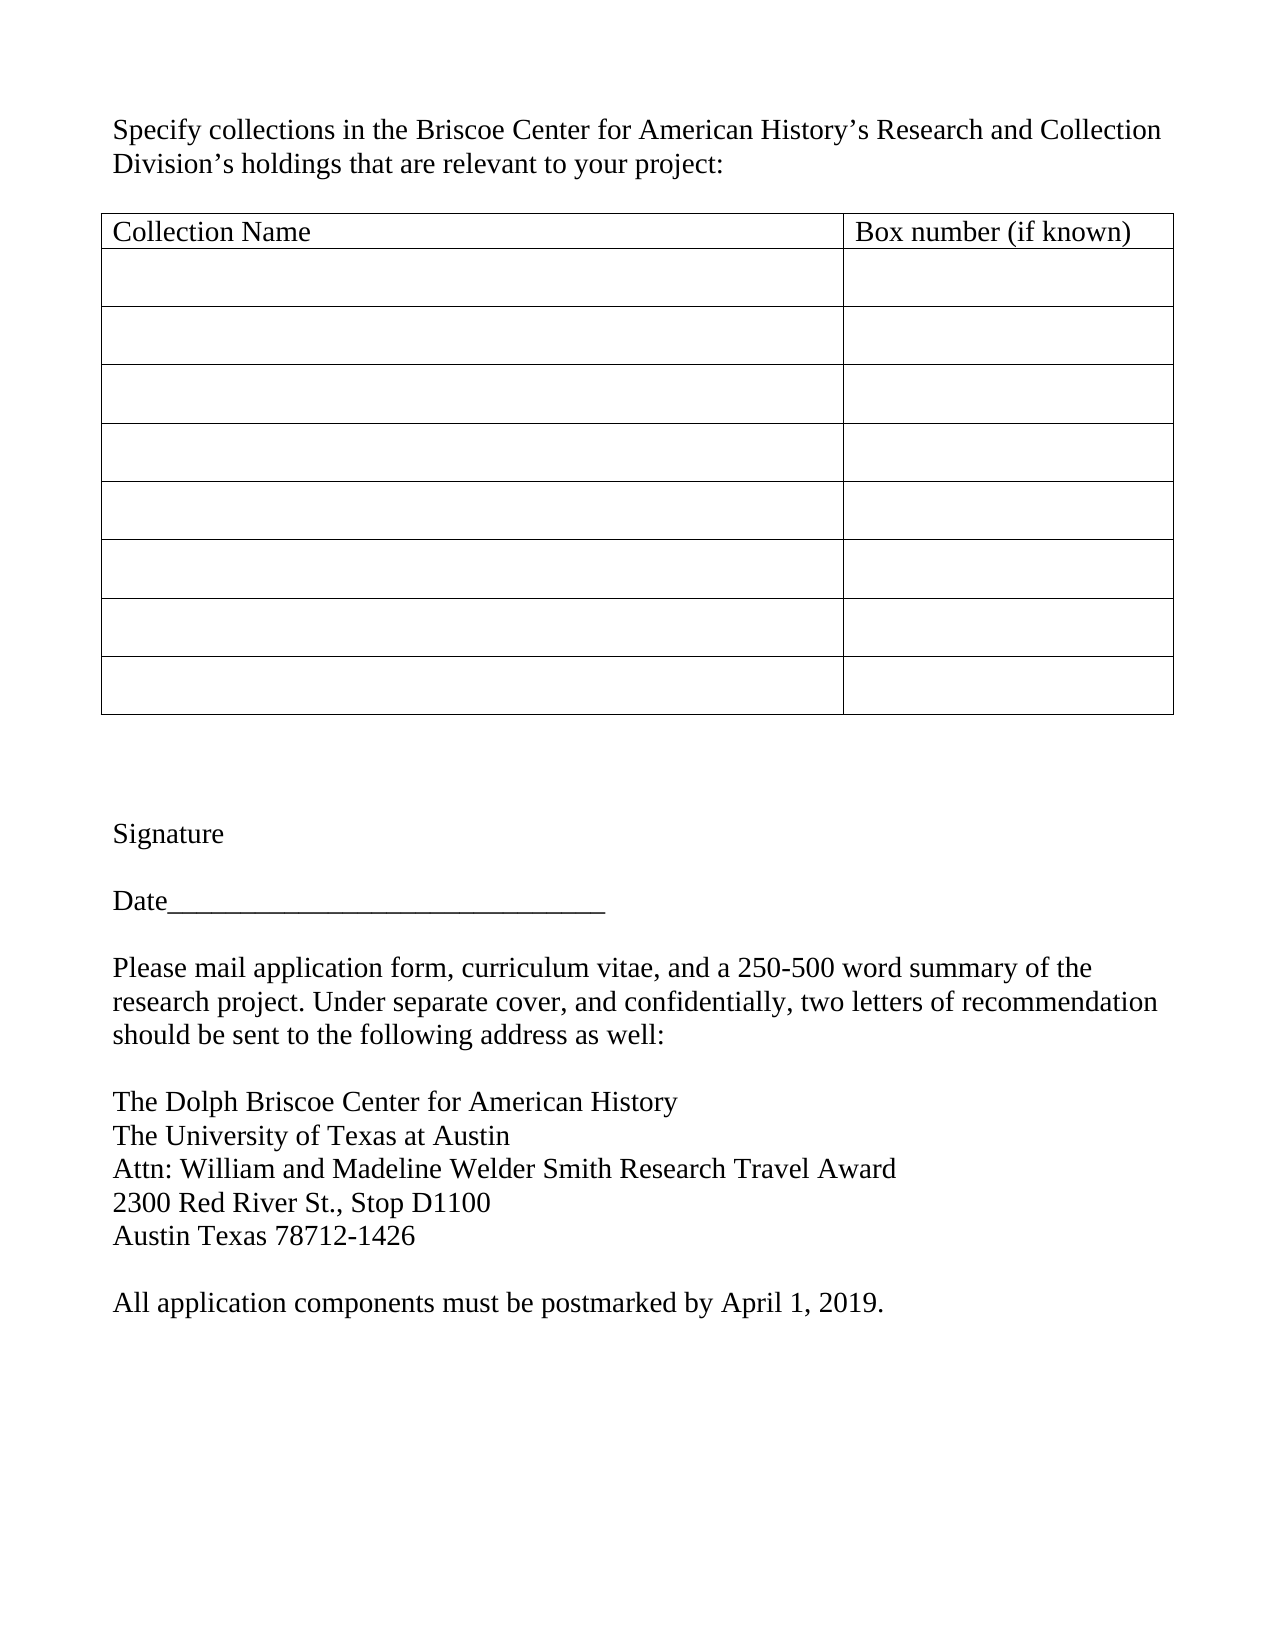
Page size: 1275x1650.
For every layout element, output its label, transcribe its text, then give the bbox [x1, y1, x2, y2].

text Please mail application form, curriculum vitae, and a 250-500 word summary of the research project. Under separate cover, and confidentially, two letters of recommendation should be sent to the following address as well: [112, 950, 1162, 1051]
table_cell [844, 482, 1173, 539]
table_cell [102, 482, 843, 539]
table_cell [102, 249, 843, 306]
text Date______________________________ [112, 883, 1162, 917]
table_cell [844, 365, 1173, 423]
text All application components must be postmarked by April 1, 2019. [112, 1286, 1162, 1319]
table_cell [102, 365, 843, 423]
text Specify collections in the Briscoe Center for American History’s Research and Collection Division’s holdings that are relevant to your project: [112, 112, 1162, 179]
text 2300 Red River St., Stop D1100 [112, 1185, 1162, 1218]
text The University of Texas at Austin [112, 1118, 1162, 1151]
text The Dolph Briscoe Center for American History [112, 1084, 1162, 1118]
table_cell [844, 307, 1173, 364]
table_cell [844, 657, 1173, 714]
text Attn: William and Madeline Welder Smith Research Travel Award [112, 1151, 1162, 1185]
table_header Collection Name [102, 214, 843, 248]
table_cell [102, 657, 843, 714]
text Signature [112, 816, 1162, 849]
table_cell [844, 424, 1173, 481]
table_cell [102, 424, 843, 481]
text Austin Texas 78712-1426 [112, 1218, 1162, 1252]
table_header Box number (if known) [844, 214, 1173, 248]
table_cell [102, 540, 843, 598]
table_cell [844, 599, 1173, 656]
table_cell [102, 599, 843, 656]
table_cell [844, 249, 1173, 306]
table_cell [844, 540, 1173, 598]
table_cell [102, 307, 843, 364]
